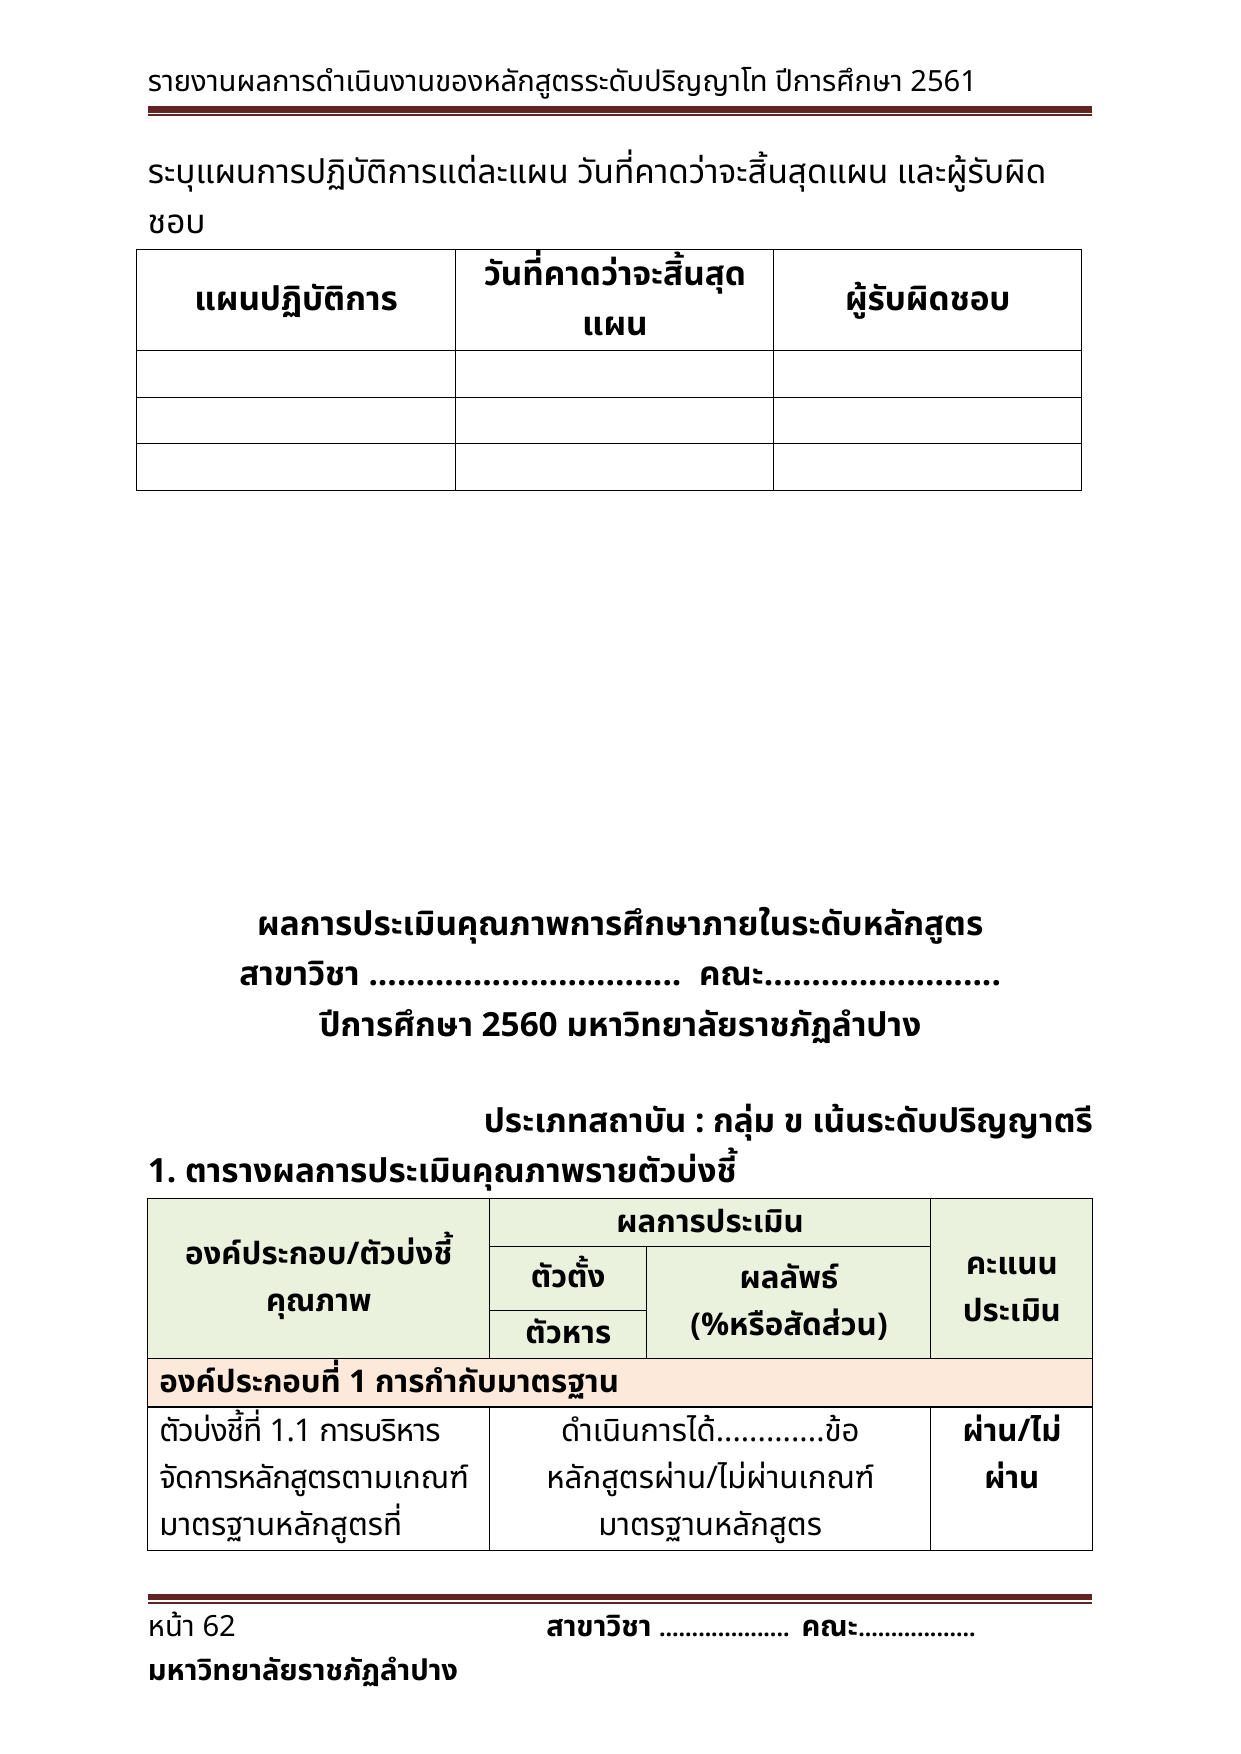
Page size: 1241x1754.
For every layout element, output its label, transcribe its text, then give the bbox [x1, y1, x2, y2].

table_cell [456, 398, 773, 443]
text 1. ตารางผลการประเมินคุณภาพรายตัวบ่งชี้ [148, 1147, 1092, 1198]
table_cell [456, 351, 773, 397]
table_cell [148, 1408, 489, 1550]
table_cell [774, 398, 1081, 443]
text ระบุแผนการปฏิบัติการแต่ละแผน วันที่คาดว่าจะสิ้นสุดแผน และผู้รับผิดชอบ [148, 148, 1092, 248]
table_cell [774, 444, 1081, 490]
table_header ผลการประเมิน [490, 1199, 930, 1246]
text ประเภทสถาบัน : กลุ่ม ข เน้นระดับปริญญาตรี [148, 1097, 1092, 1147]
table_header องค์ประกอบ/ตัวบ่งชี้คุณภาพ [148, 1199, 489, 1358]
table_cell [774, 351, 1081, 397]
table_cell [490, 1408, 930, 1550]
table_header แผนปฏิบัติการ [137, 250, 455, 350]
text ผลการประเมินคุณภาพการศึกษาภายในระดับหลักสูตร [148, 899, 1092, 950]
table_header วันที่คาดว่าจะสิ้นสุดแผน [456, 250, 773, 350]
table_cell [137, 351, 455, 397]
table_header คะแนนประเมิน [931, 1199, 1092, 1358]
table_cell ผ่าน/ไม่ผ่าน [931, 1408, 1092, 1550]
text ปีการศึกษา 2560 มหาวิทยาลัยราชภัฏลำปาง [148, 1001, 1092, 1051]
text สาขาวิชา ................................. คณะ......................... [148, 950, 1092, 1001]
table_cell [456, 444, 773, 490]
table_header ผู้รับผิดชอบ [774, 250, 1081, 350]
table_cell ผลลัพธ์ (%หรือสัดส่วน) [647, 1247, 930, 1358]
table_cell ตัวตั้ง [490, 1247, 646, 1310]
table_cell ตัวหาร [490, 1311, 646, 1358]
table_cell [137, 444, 455, 490]
table_cell องค์ประกอบที่ 1 การกำกับมาตรฐาน [148, 1359, 1092, 1406]
table_cell [137, 398, 455, 443]
